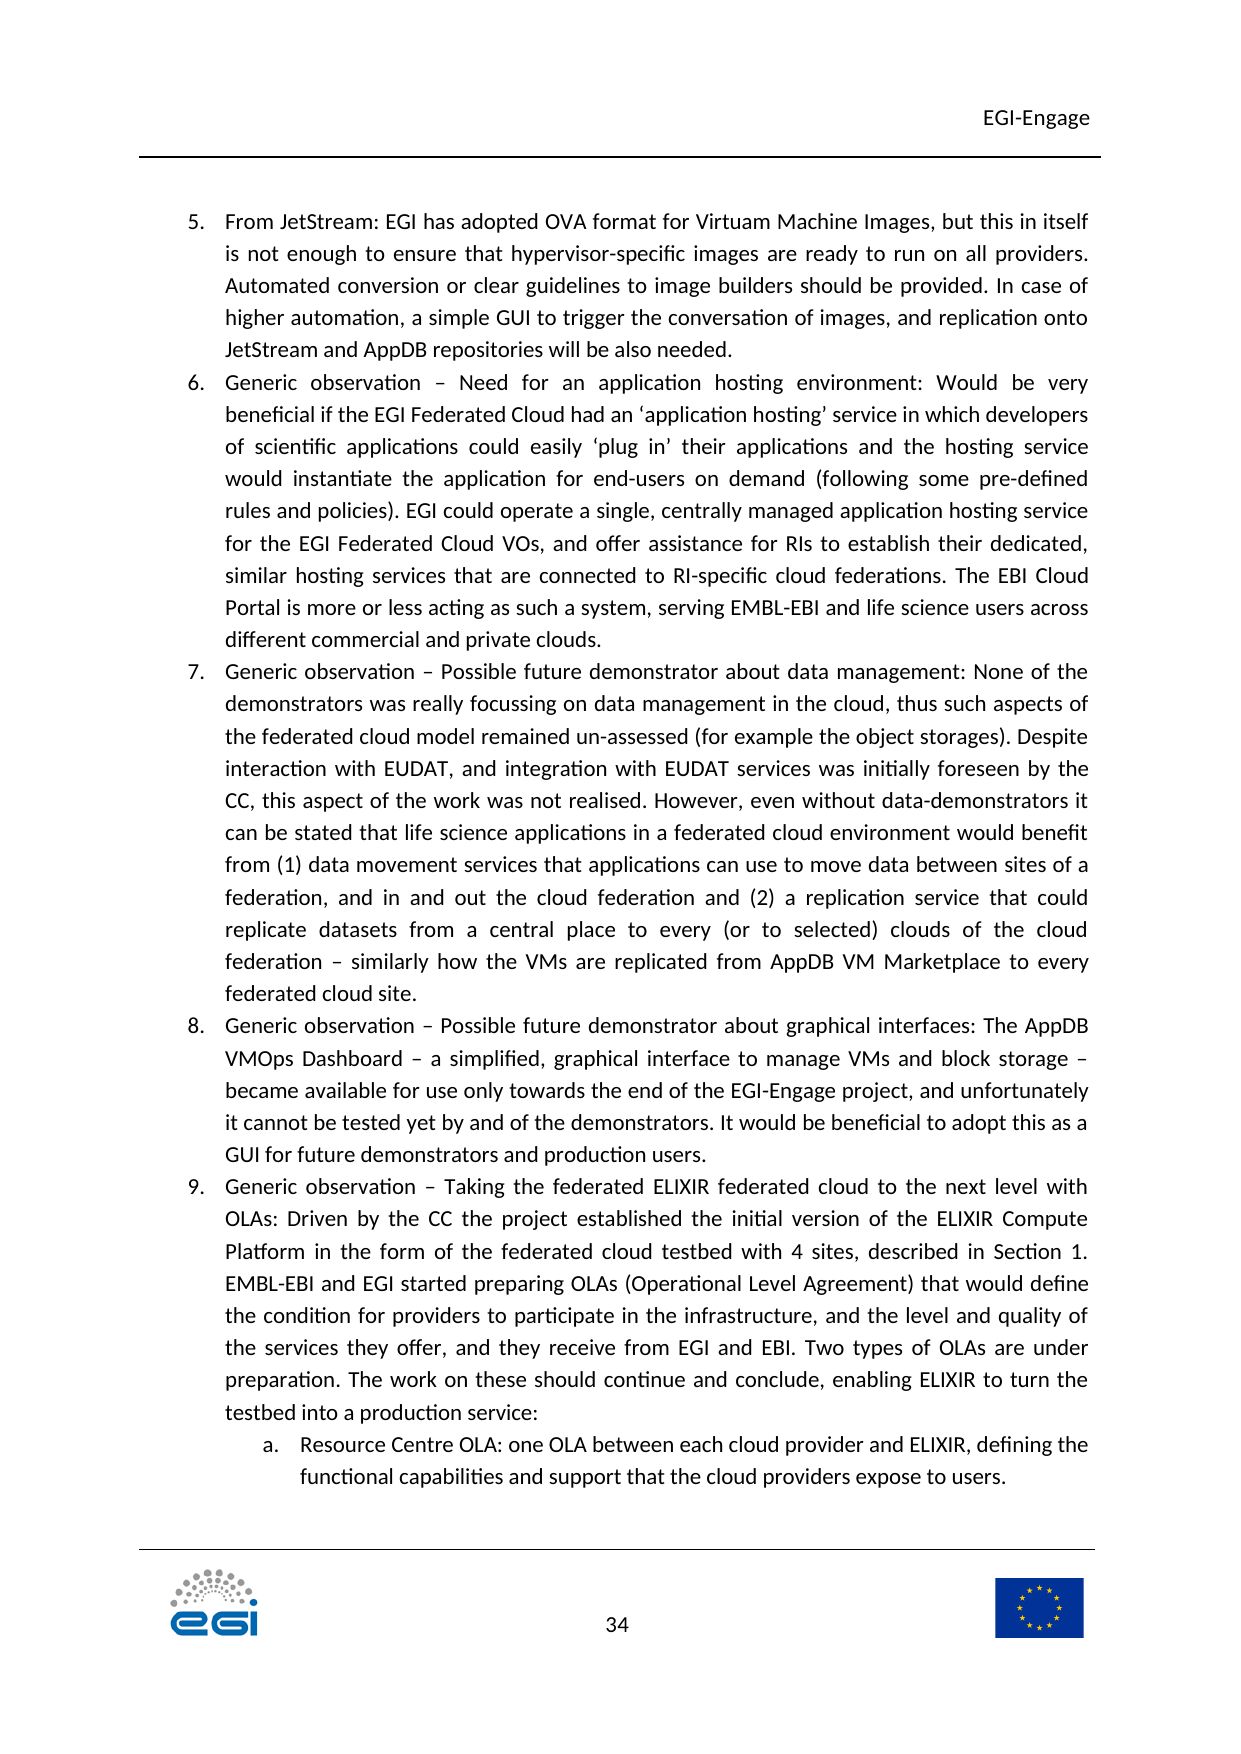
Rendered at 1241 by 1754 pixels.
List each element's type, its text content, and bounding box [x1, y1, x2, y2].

list From JetStream: EGI has adopted OVA format for Virtuam Machine Images, but this in itself is not enough to ensure that hypervisor-specific images are ready to run on all providers. Automated conversion or clear guidelines to image builders should be provided. In case of higher automation, a simple GUI to trigger the conversation of images, and replication onto JetStream and AppDB repositories will be also needed. [187, 207, 1090, 363]
picture [995, 1578, 1084, 1638]
list Generic observation – Taking the federated ELIXIR federated cloud to the next level with OLAs: Driven by the CC the project established the initial version of the ELIXIR Compute Platform in the form of the federated cloud testbed with 4 sites, described in Section 1. EMBL-EBI and EGI started preparing OLAs (Operational Level Agreement) that would define the condition for providers to participate in the infrastructure, and the level and quality of the services they offer, and they receive from EGI and EBI. Two types of OLAs are under preparation. The work on these should continue and conclude, enabling ELIXIR to turn the testbed into a production service: [187, 1172, 1090, 1426]
list Generic observation – Need for an application hosting environment: Would be very beneficial if the EGI Federated Cloud had an ‘application hosting’ service in which developers of scientific applications could easily ‘plug in’ their applications and the hosting service would instantiate the application for end-users on demand (following some pre-defined rules and policies). EGI could operate a single, centrally managed application hosting service for the EGI Federated Cloud VOs, and offer assistance for RIs to establish their dedicated, similar hosting services that are connected to RI-specific cloud federations. The EBI Cloud Portal is more or less acting as such a system, serving EMBL-EBI and life science users across different commercial and private clouds. [187, 368, 1090, 653]
list Generic observation – Possible future demonstrator about graphical interfaces: The AppDB VMOps Dashboard – a simplified, graphical interface to manage VMs and block storage – became available for use only towards the end of the EGI-Engage project, and unfortunately it cannot be tested yet by and of the demonstrators. It would be beneficial to adopt this as a GUI for future demonstrators and production users. [187, 1011, 1090, 1168]
list Generic observation – Possible future demonstrator about data management: None of the demonstrators was really focussing on data management in the cloud, thus such aspects of the federated cloud model remained un-assessed (for example the object storages). Despite interaction with EUDAT, and integration with EUDAT services was initially foreseen by the CC, this aspect of the work was not realised. However, even without data-demonstrators it can be stated that life science applications in a federated cloud environment would benefit from (1) data movement services that applications can use to move data between sites of a federation, and in and out the cloud federation and (2) a replication service that could replicate datasets from a central place to every (or to selected) clouds of the cloud federation – similarly how the VMs are replicated from AppDB VM Marketplace to every federated cloud site. [187, 657, 1090, 1007]
list Resource Centre OLA: one OLA between each cloud provider and ELIXIR, defining the functional capabilities and support that the cloud providers expose to users. [262, 1430, 1090, 1490]
picture [150, 1567, 276, 1638]
